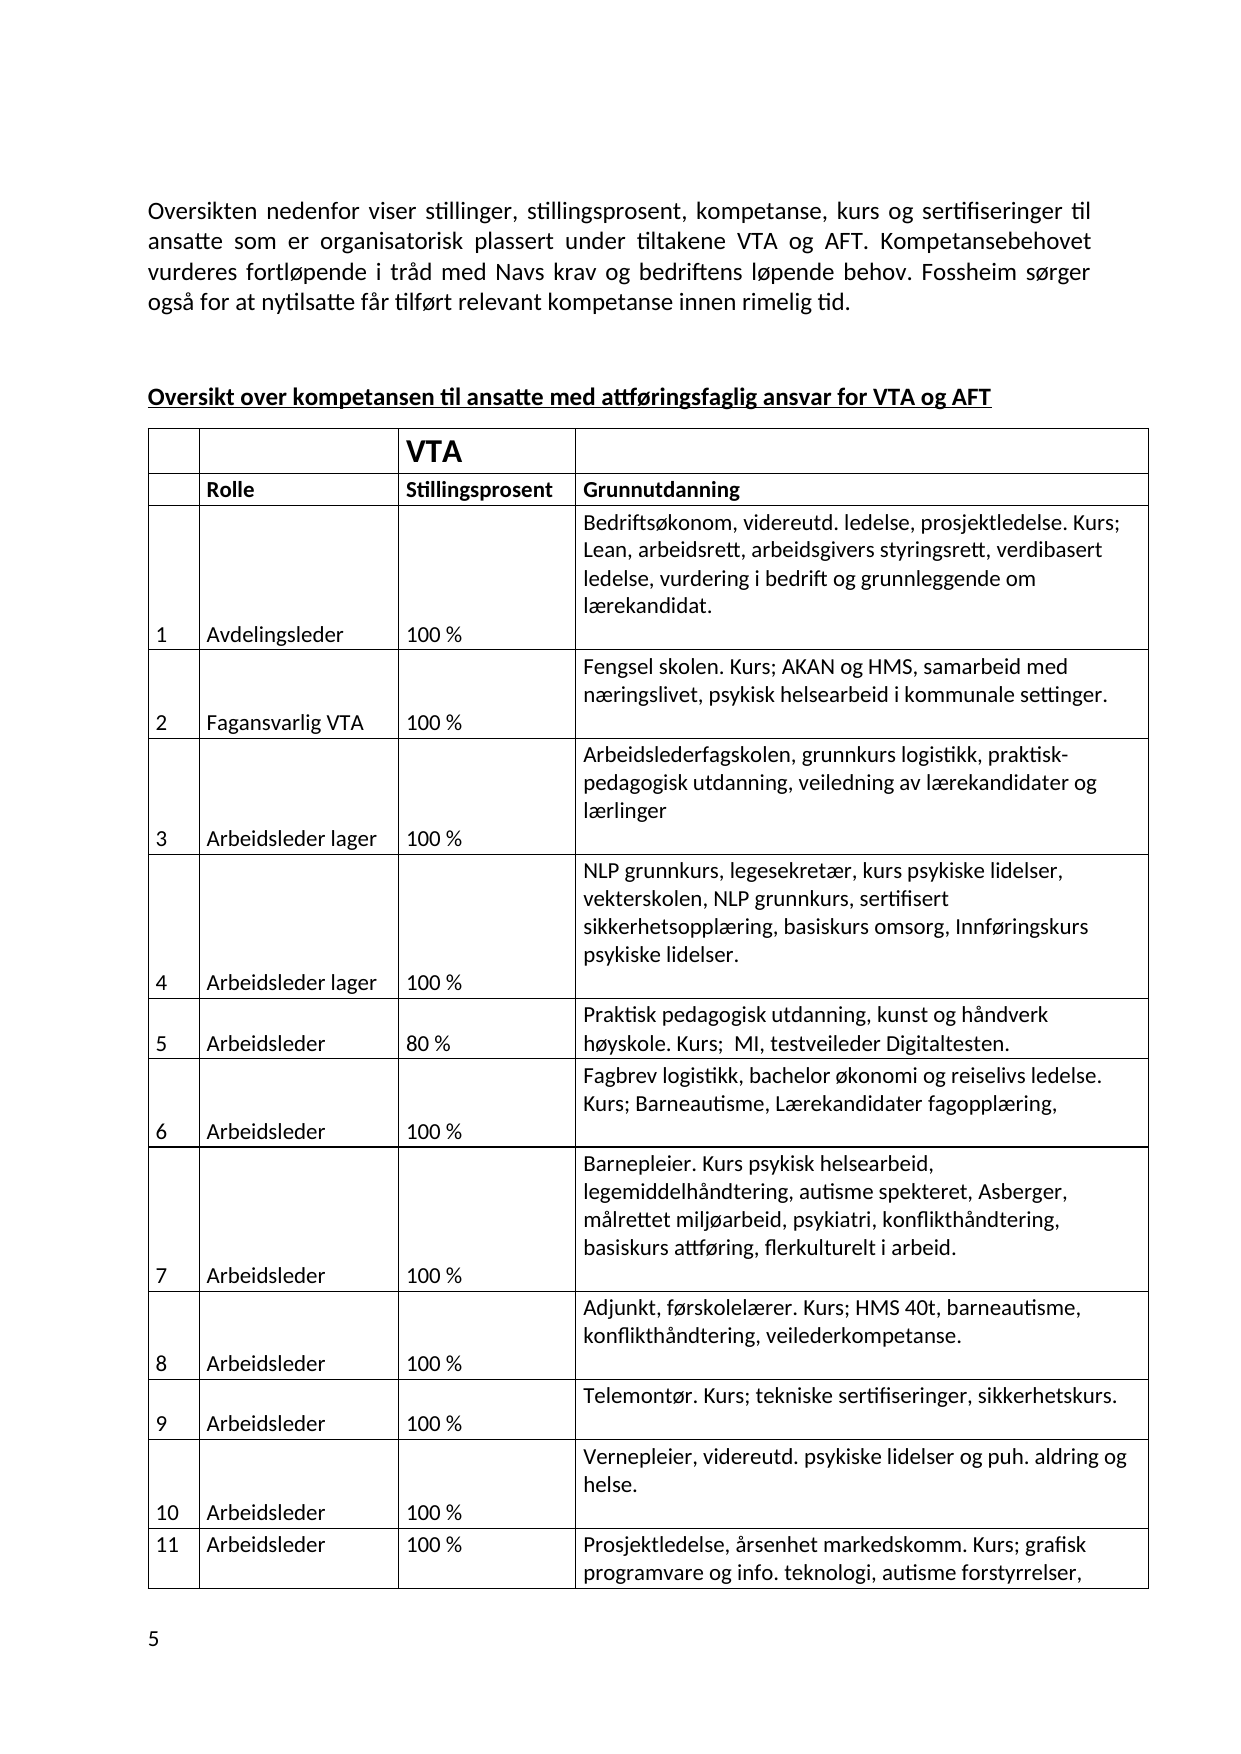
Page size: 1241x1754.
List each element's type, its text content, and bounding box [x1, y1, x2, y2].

table_cell Fagansvarlig VTA [200, 650, 398, 737]
table_cell Vernepleier, videreutd. psykiske lidelser og puh. aldring og helse. [576, 1440, 1148, 1527]
table_cell 1 [149, 506, 199, 649]
table_cell Rolle [200, 474, 398, 505]
table_cell 80 % [399, 999, 575, 1058]
table_cell 10 [149, 1440, 199, 1527]
table_cell 4 [149, 855, 199, 998]
table_cell Arbeidslederfagskolen, grunnkurs logistikk, praktisk-pedagogisk utdanning, veiledning av lærekandidater og lærlinger [576, 739, 1148, 854]
table_cell Arbeidsleder [200, 1440, 398, 1527]
table_cell 100 % [399, 1440, 575, 1527]
table_cell 100 % [399, 650, 575, 737]
table_cell Fengsel skolen. Kurs; AKAN og HMS, samarbeid med næringslivet, psykisk helsearbeid i kommunale settinger. [576, 650, 1148, 737]
table_cell 8 [149, 1292, 199, 1379]
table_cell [576, 1529, 1148, 1588]
table_cell 100 % [399, 1059, 575, 1146]
table_cell 11 [149, 1529, 199, 1588]
table_header [200, 429, 398, 473]
table_cell 100 % [399, 1529, 575, 1588]
table_cell 9 [149, 1380, 199, 1439]
table_cell Arbeidsleder [200, 1148, 398, 1291]
table_cell NLP grunnkurs, legesekretær, kurs psykiske lidelser, vekterskolen, NLP grunnkurs, sertifisert sikkerhetsopplæring, basiskurs omsorg, Innføringskurs psykiske lidelser. [576, 855, 1148, 998]
table_cell Adjunkt, førskolelærer. Kurs; HMS 40t, barneautisme, konflikthåndtering, veilederkompetanse. [576, 1292, 1148, 1379]
table_cell Arbeidsleder lager [200, 739, 398, 854]
table_cell 100 % [399, 855, 575, 998]
table_cell 7 [149, 1148, 199, 1291]
table_cell Grunnutdanning [576, 474, 1148, 505]
table_cell Bedriftsøkonom, videreutd. ledelse, prosjektledelse. Kurs; Lean, arbeidsrett, arbeidsgivers styringsrett, verdibasert ledelse, vurdering i bedrift og grunnleggende om lærekandidat. [576, 506, 1148, 649]
table_cell Arbeidsleder [200, 999, 398, 1058]
table_cell 5 [149, 999, 199, 1058]
table_cell [149, 474, 199, 505]
table_cell 2 [149, 650, 199, 737]
table_cell Fagbrev logistikk, bachelor økonomi og reiselivs ledelse. Kurs; Barneautisme, Lærekandidater fagopplæring, [576, 1059, 1148, 1146]
table_cell Arbeidsleder lager [200, 855, 398, 998]
table_cell 100 % [399, 1292, 575, 1379]
table_cell Praktisk pedagogisk utdanning, kunst og håndverk høyskole. Kurs; MI, testveileder Digitaltesten. [576, 999, 1148, 1058]
table_cell Stillingsprosent [399, 474, 575, 505]
table_cell 100 % [399, 739, 575, 854]
table_cell Arbeidsleder [200, 1059, 398, 1146]
table_cell Telemontør. Kurs; tekniske sertifiseringer, sikkerhetskurs. [576, 1380, 1148, 1439]
table_header [149, 429, 199, 473]
table_cell Arbeidsleder [200, 1292, 398, 1379]
table_cell 6 [149, 1059, 199, 1146]
table_cell 100 % [399, 1380, 575, 1439]
text Oversikten nedenfor viser stillinger, stillingsprosent, kompetanse, kurs og sertifiseringer til ansatte som er organisatorisk plassert under tiltakene VTA og AFT. Kompetansebehovet vurderes fortløpende i tråd med Navs krav og bedriftens løpende behov. Fossheim sørger også for at nytilsatte får tilført relevant kompetanse innen rimelig tid. [148, 195, 1093, 317]
table_cell Barnepleier. Kurs psykisk helsearbeid, legemiddelhåndtering, autisme spekteret, Asberger, målrettet miljøarbeid, psykiatri, konflikthåndtering, basiskurs attføring, flerkulturelt i arbeid. [576, 1148, 1148, 1291]
table_cell Arbeidsleder [200, 1529, 398, 1588]
table_cell 100 % [399, 1148, 575, 1291]
table_cell 100 % [399, 506, 575, 649]
table_header [576, 429, 1148, 473]
table_cell Arbeidsleder [200, 1380, 398, 1439]
table_cell Avdelingsleder [200, 506, 398, 649]
text Oversikt over kompetansen til ansatte med attføringsfaglig ansvar for VTA og AFT [148, 381, 1093, 411]
table_cell 3 [149, 739, 199, 854]
table_header VTA [399, 429, 575, 473]
